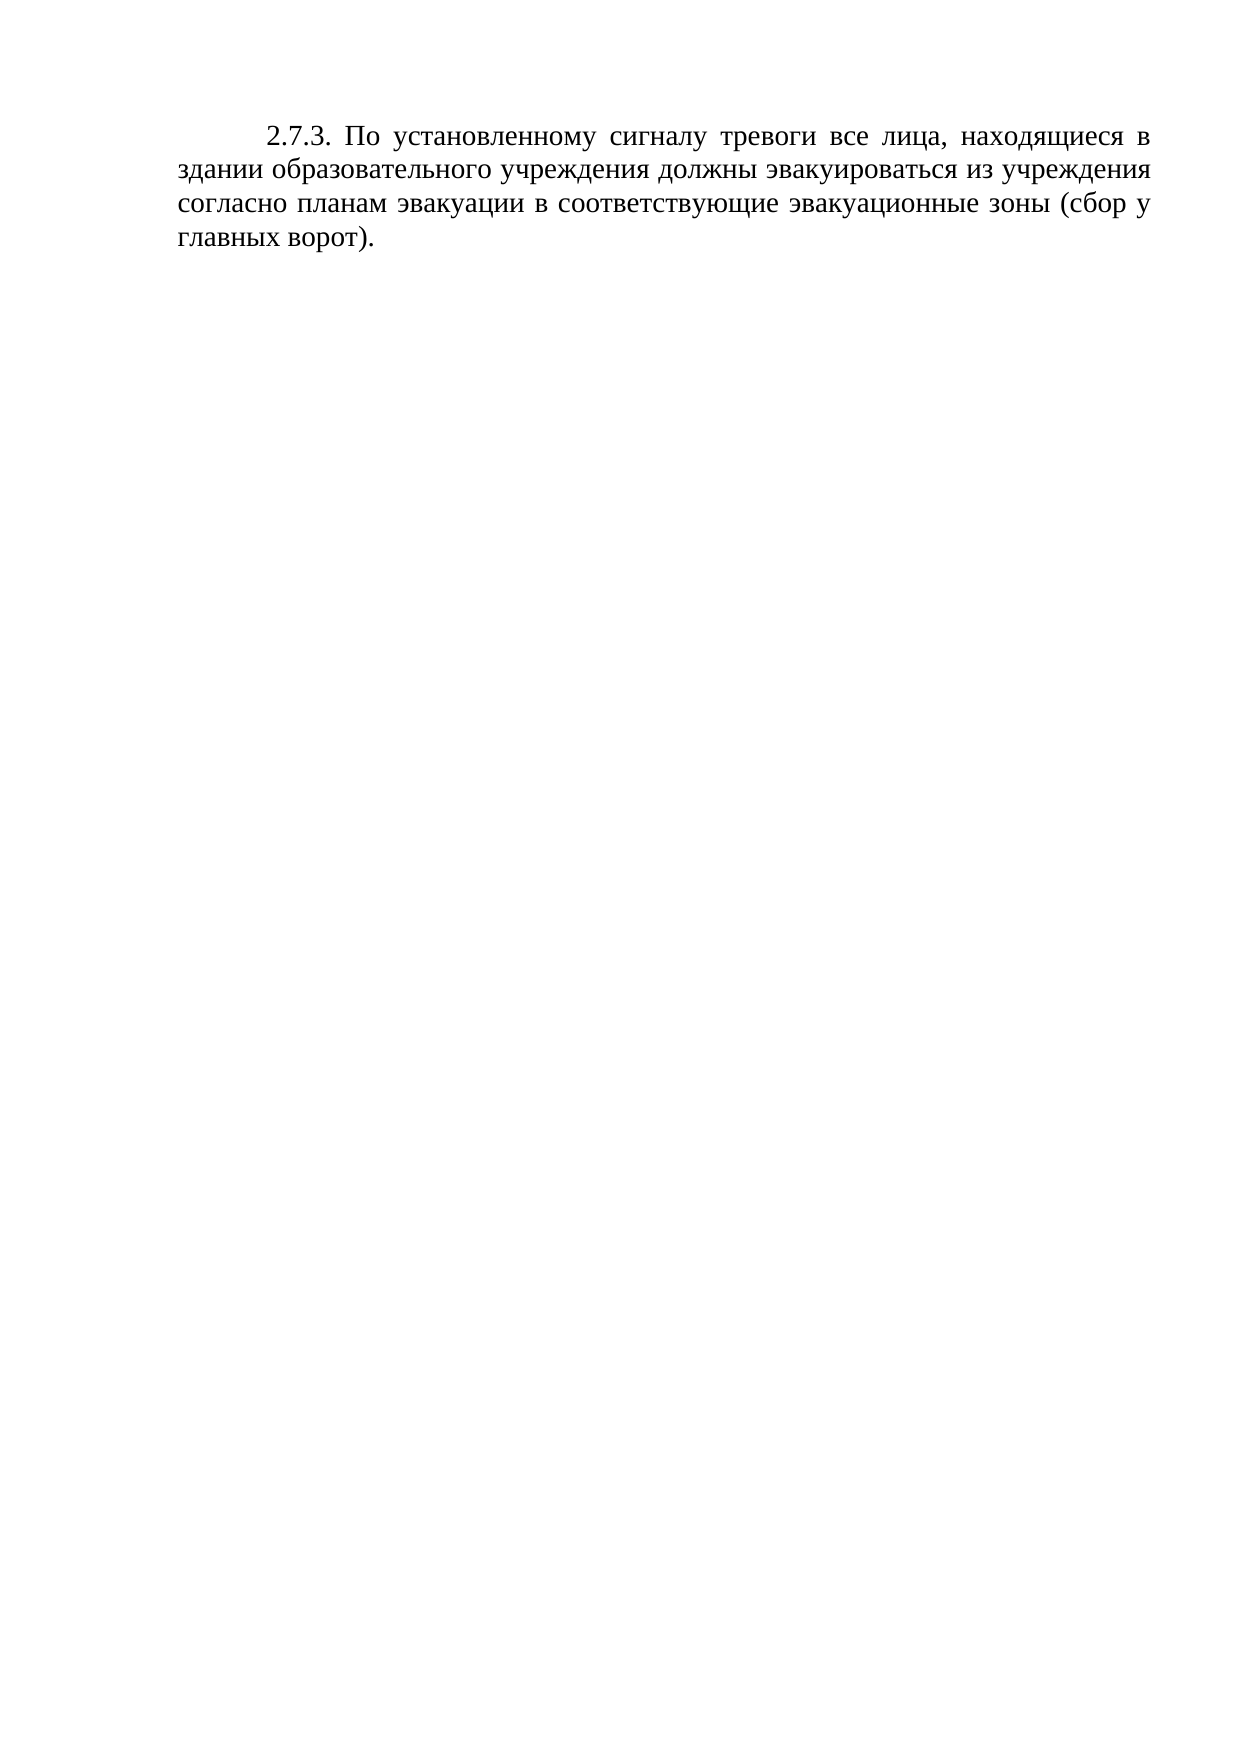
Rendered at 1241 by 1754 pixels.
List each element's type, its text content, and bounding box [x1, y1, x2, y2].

text 2.7.3. По установленному сигналу тревоги все лица, находящиеся в здании образовательного учреждения должны эвакуироваться из учреждения согласно планам эвакуации в соответствующие эвакуационные зоны (сбор у главных ворот). [177, 118, 1152, 252]
